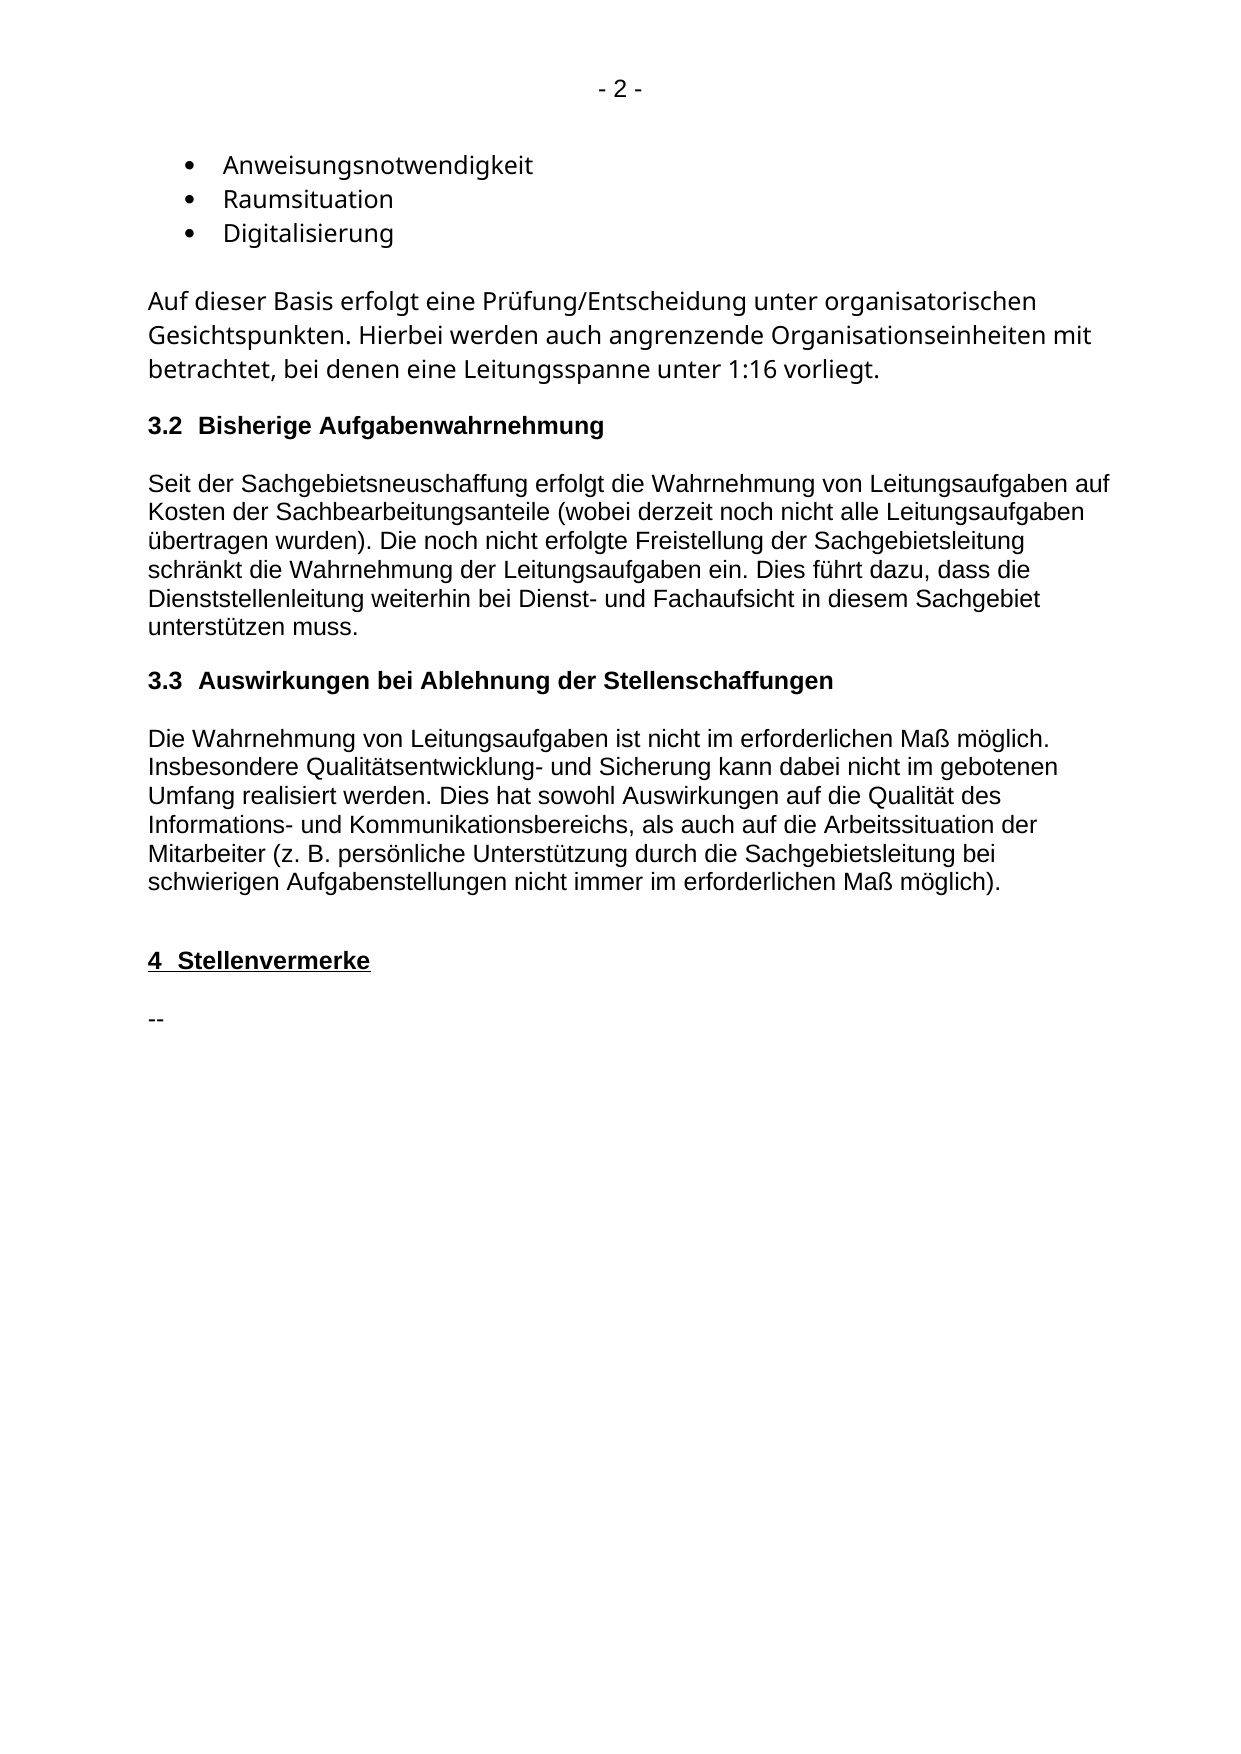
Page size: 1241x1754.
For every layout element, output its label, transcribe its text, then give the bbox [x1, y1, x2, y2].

subtitle 4 Stellenvermerke [148, 946, 1122, 975]
list Digitalisierung [185, 216, 1122, 250]
text Die Wahrnehmung von Leitungsaufgaben ist nicht im erforderlichen Maß möglich. Insbesondere Qualitätsentwicklung- und Sicherung kann dabei nicht im gebotenen Umfang realisiert werden. Dies hat sowohl Auswirkungen auf die Qualität des Informations- und Kommunikationsbereichs, als auch auf die Arbeitssituation der Mitarbeiter (z. B. persönliche Unterstützung durch die Sachgebietsleitung bei schwierigen Aufgabenstellungen nicht immer im erforderlichen Maß möglich). [148, 724, 1122, 896]
text Auf dieser Basis erfolgt eine Prüfung/Entscheidung unter organisatorischen Gesichtspunkten. Hierbei werden auch angrenzende Organisationseinheiten mit betrachtet, bei denen eine Leitungsspanne unter 1:16 vorliegt. [148, 284, 1122, 386]
text Seit der Sachgebietsneuschaffung erfolgt die Wahrnehmung von Leitungsaufgaben auf Kosten der Sachbearbeitungsanteile (wobei derzeit noch nicht alle Leitungsaufgaben übertragen wurden). Die noch nicht erfolgte Freistellung der Sachgebietsleitung schränkt die Wahrnehmung der Leitungsaufgaben ein. Dies führt dazu, dass die Dienststellenleitung weiterhin bei Dienst- und Fachaufsicht in diesem Sachgebiet unterstützen muss. [148, 469, 1122, 641]
list Anweisungsnotwendigkeit [185, 148, 1122, 182]
subtitle 3.2 Bisherige Aufgabenwahrnehmung [148, 411, 1122, 440]
list Raumsituation [185, 182, 1122, 216]
subtitle 3.3 Auswirkungen bei Ablehnung der Stellenschaffungen [148, 666, 1122, 695]
text -- [148, 1004, 1122, 1032]
